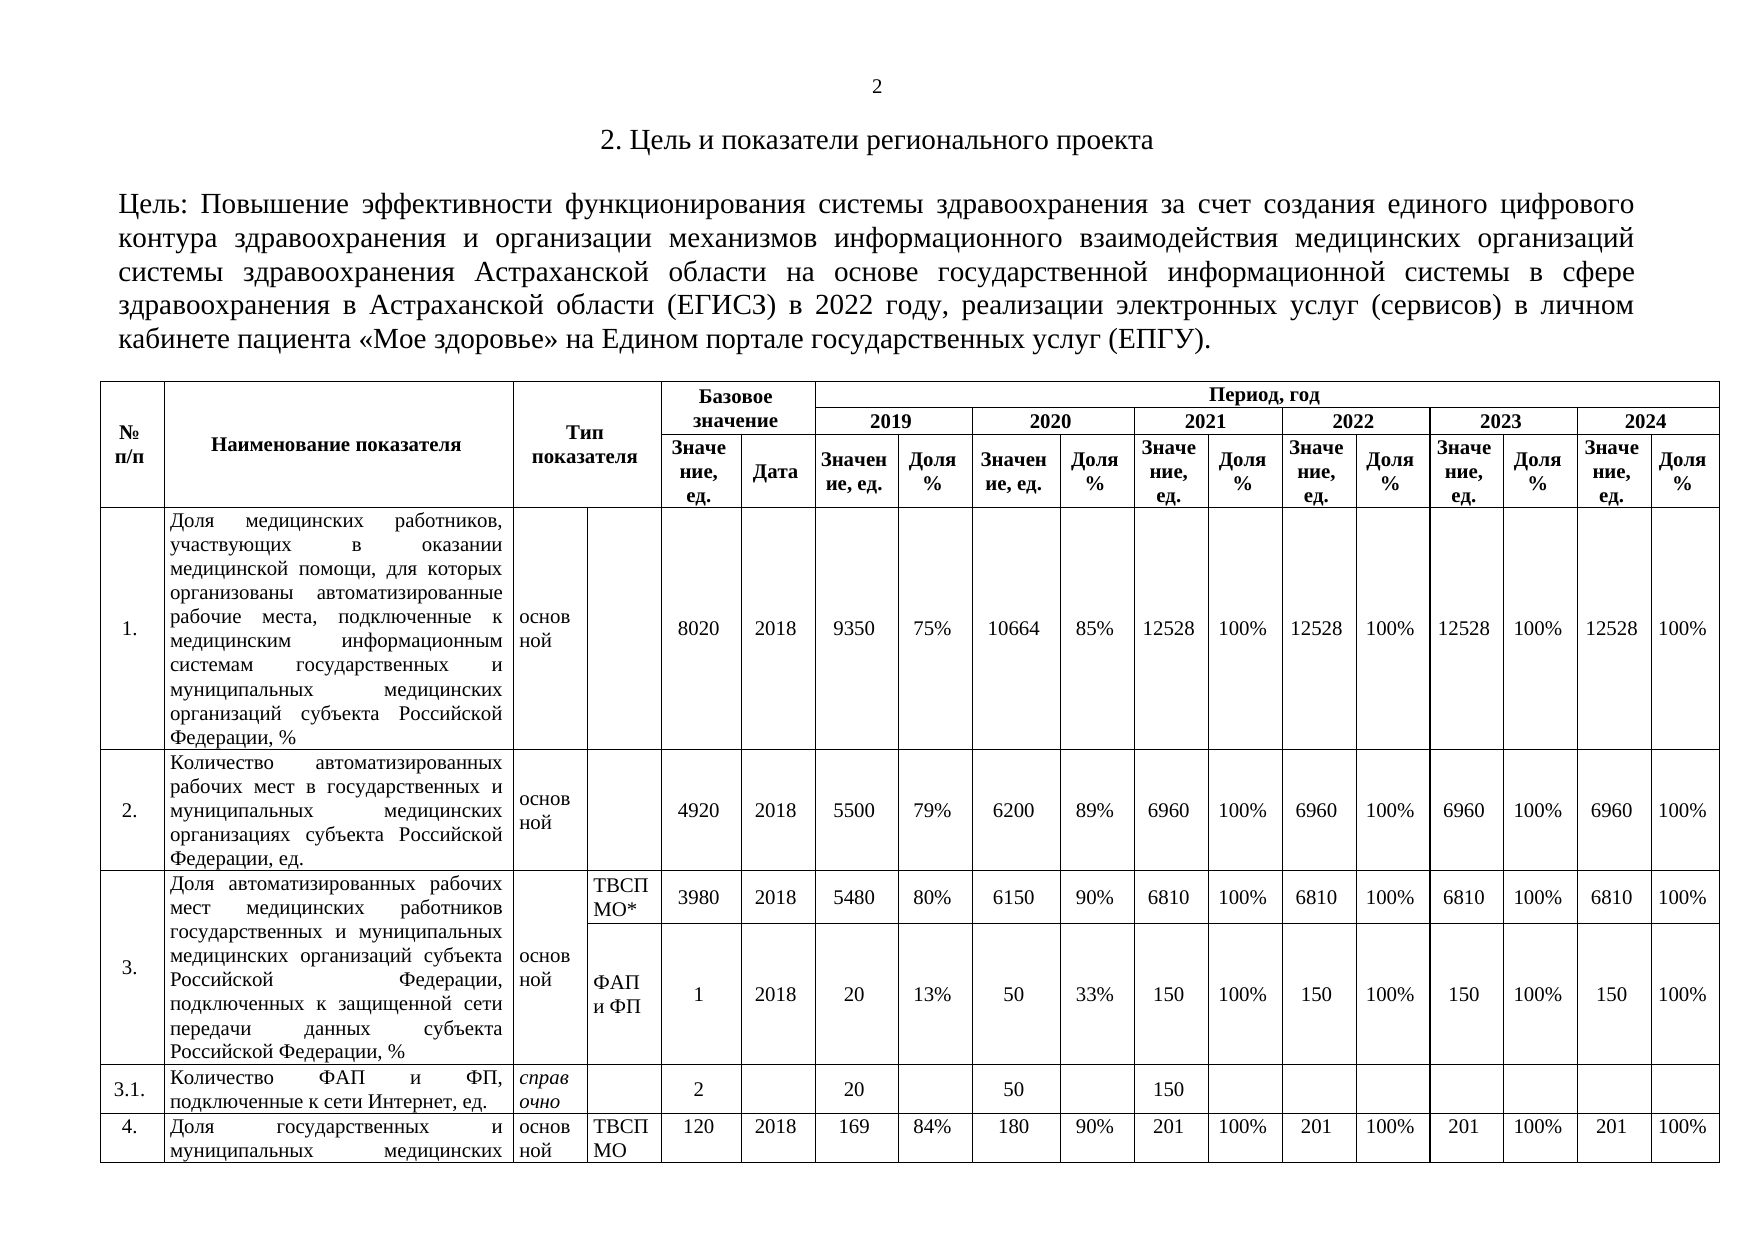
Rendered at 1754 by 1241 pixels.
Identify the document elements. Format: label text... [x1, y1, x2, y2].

table_cell Доля медицинских работников, участвующих в оказании медицинской помощи, для которых организованы автоматизированные рабочие места, подключенные к медицинским информационным системам государственных и муниципальных медицинских организаций субъекта Российской Федерации, % [165, 508, 513, 749]
table_cell Дата [742, 435, 815, 507]
table_cell Значение, ед. [1283, 435, 1356, 507]
table_header Базовое значение [662, 382, 815, 434]
table_cell 100% [1209, 508, 1282, 749]
table_cell 6150 [973, 871, 1060, 923]
table_cell 2018 [742, 1114, 815, 1162]
table_cell 100% [1652, 508, 1719, 749]
table_cell 3. [101, 871, 164, 1063]
table_cell 100% [1504, 1114, 1577, 1162]
table_header Период, год [816, 382, 1719, 407]
table_cell 150 [1431, 924, 1503, 1063]
table_cell [742, 1065, 815, 1113]
table_cell 100% [1652, 750, 1719, 870]
table_cell 100% [1504, 924, 1577, 1063]
table_cell 33% [1061, 924, 1134, 1063]
table_cell 2. [101, 750, 164, 870]
table_cell ТВСП МО [588, 1114, 661, 1162]
table_cell [588, 750, 661, 870]
text Цель: Повышение эффективности функционирования системы здравоохранения за счет создания единого цифрового контура здравоохранения и организации механизмов информационного взаимодействия медицинских организаций системы здравоохранения Астраханской области на основе государственной информационной системы в сфере здравоохранения в Астраханской области (ЕГИСЗ) в 2022 году, реализации электронных услуг (сервисов) в личном кабинете пациента «Мое здоровье» на Едином портале государственных услуг (ЕПГУ). [118, 187, 1636, 354]
table_cell 100% [1652, 924, 1719, 1063]
table_cell [1578, 1065, 1651, 1113]
table_cell Значение, ед. [662, 435, 741, 507]
table_cell 4. [101, 1114, 164, 1162]
table_cell 2018 [742, 750, 815, 870]
table_cell Значение, ед. [1431, 435, 1503, 507]
table_cell 9350 [816, 508, 898, 749]
table_cell 85% [1061, 508, 1134, 749]
table_cell 100% [1209, 871, 1282, 923]
table_cell 100% [1652, 1114, 1719, 1162]
table_cell 8020 [662, 508, 741, 749]
table_cell 169 [816, 1114, 898, 1162]
table_cell 100% [1209, 750, 1282, 870]
table_cell 150 [1578, 924, 1651, 1063]
table_cell [588, 1065, 661, 1113]
table_cell 201 [1283, 1114, 1356, 1162]
table_cell [1431, 1065, 1503, 1113]
table_cell 100% [1652, 871, 1719, 923]
table_cell 6810 [1283, 871, 1356, 923]
table_cell 201 [1578, 1114, 1651, 1162]
table_cell 80% [899, 871, 972, 923]
table_cell 6810 [1135, 871, 1208, 923]
table_cell Доля% [1504, 435, 1577, 507]
table_cell 2018 [742, 871, 815, 923]
table_cell основной [514, 1114, 587, 1162]
table_header Наименование показателя [165, 382, 513, 507]
table_cell 1 [662, 924, 741, 1063]
table_cell 13% [899, 924, 972, 1063]
table_cell 100% [1504, 508, 1577, 749]
table_cell 150 [1283, 924, 1356, 1063]
table_cell 100% [1357, 871, 1429, 923]
table_cell 12528 [1283, 508, 1356, 749]
table_cell [899, 1065, 972, 1113]
table_cell 79% [899, 750, 972, 870]
table_cell основной [514, 871, 587, 1063]
table_cell [1209, 1065, 1282, 1113]
table_cell 100% [1357, 750, 1429, 870]
table_cell 6200 [973, 750, 1060, 870]
table_cell 84% [899, 1114, 972, 1162]
table_cell 2019 [816, 408, 972, 434]
table_cell ФАП и ФП [588, 924, 661, 1063]
table_cell 75% [899, 508, 972, 749]
table_cell [1504, 1065, 1577, 1113]
table_cell Доля % [1209, 435, 1282, 507]
table_cell 100% [1504, 750, 1577, 870]
table_cell 20 [816, 924, 898, 1063]
table_cell 100% [1357, 1114, 1429, 1162]
table_cell 50 [973, 1065, 1060, 1113]
table_cell основной [514, 750, 587, 870]
table_cell 2 [662, 1065, 741, 1113]
table_cell Значение, ед. [1578, 435, 1651, 507]
table_cell 2020 [973, 408, 1134, 434]
table_cell Доля % [1061, 435, 1134, 507]
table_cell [165, 1114, 513, 1162]
table_cell Доля % [1357, 435, 1429, 507]
table_cell справочно [514, 1065, 587, 1113]
table_cell основной [514, 508, 587, 749]
table_cell 90% [1061, 1114, 1134, 1162]
table_cell [1652, 1065, 1719, 1113]
table_cell 2022 [1283, 408, 1429, 434]
table_cell 201 [1431, 1114, 1503, 1162]
table_cell 1. [101, 508, 164, 749]
table_cell 6960 [1135, 750, 1208, 870]
table_cell [588, 508, 661, 749]
table_cell 20 [816, 1065, 898, 1113]
table_cell 100% [1357, 924, 1429, 1063]
table_cell 6810 [1431, 871, 1503, 923]
table_cell 120 [662, 1114, 741, 1162]
table_cell 12528 [1135, 508, 1208, 749]
table_header № п/п [101, 382, 164, 507]
table_cell 6960 [1283, 750, 1356, 870]
table_cell 12528 [1578, 508, 1651, 749]
table_cell Значение, ед. [816, 435, 898, 507]
table_cell 100% [1504, 871, 1577, 923]
table_cell 2018 [742, 508, 815, 749]
table_cell 2018 [742, 924, 815, 1063]
table_cell 5480 [816, 871, 898, 923]
table_cell 2021 [1135, 408, 1282, 434]
table_cell 12528 [1431, 508, 1503, 749]
table_cell 2023 [1431, 408, 1577, 434]
table_cell 100% [1209, 1114, 1282, 1162]
table_cell 89% [1061, 750, 1134, 870]
table_cell 2024 [1578, 408, 1719, 434]
table_cell 6810 [1578, 871, 1651, 923]
table_cell Значение, ед. [973, 435, 1060, 507]
table_cell Доля автоматизированных рабочих мест медицинских работников государственных и муниципальных медицинских организаций субъекта Российской Федерации, подключенных к защищенной сети передачи данных субъекта Российской Федерации, % [165, 871, 513, 1063]
table_cell 3.1. [101, 1065, 164, 1113]
table_cell 6960 [1578, 750, 1651, 870]
table_cell [1357, 1065, 1429, 1113]
table_cell Количество ФАП и ФП, подключенные к сети Интернет, ед. [165, 1065, 513, 1113]
table_cell 50 [973, 924, 1060, 1063]
table_cell Значение, ед. [1135, 435, 1208, 507]
table_cell 6960 [1431, 750, 1503, 870]
table_cell Доля% [1652, 435, 1719, 507]
table_cell 180 [973, 1114, 1060, 1162]
table_header Тип показателя [514, 382, 661, 507]
table_cell 100% [1357, 508, 1429, 749]
text 2. Цель и показатели регионального проекта [118, 122, 1636, 155]
table_cell Количество автоматизированных рабочих мест в государственных и муниципальных медицинских организациях субъекта Российской Федерации, ед. [165, 750, 513, 870]
table_cell [1283, 1065, 1356, 1113]
table_cell 90% [1061, 871, 1134, 923]
table_cell 10664 [973, 508, 1060, 749]
table_cell 150 [1135, 1065, 1208, 1113]
table_cell 150 [1135, 924, 1208, 1063]
table_cell 5500 [816, 750, 898, 870]
table_cell 3980 [662, 871, 741, 923]
table_cell ТВСП МО* [588, 871, 661, 923]
table_cell [1061, 1065, 1134, 1113]
table_cell Доля % [899, 435, 972, 507]
table_cell 100% [1209, 924, 1282, 1063]
table_cell 4920 [662, 750, 741, 870]
table_cell 201 [1135, 1114, 1208, 1162]
